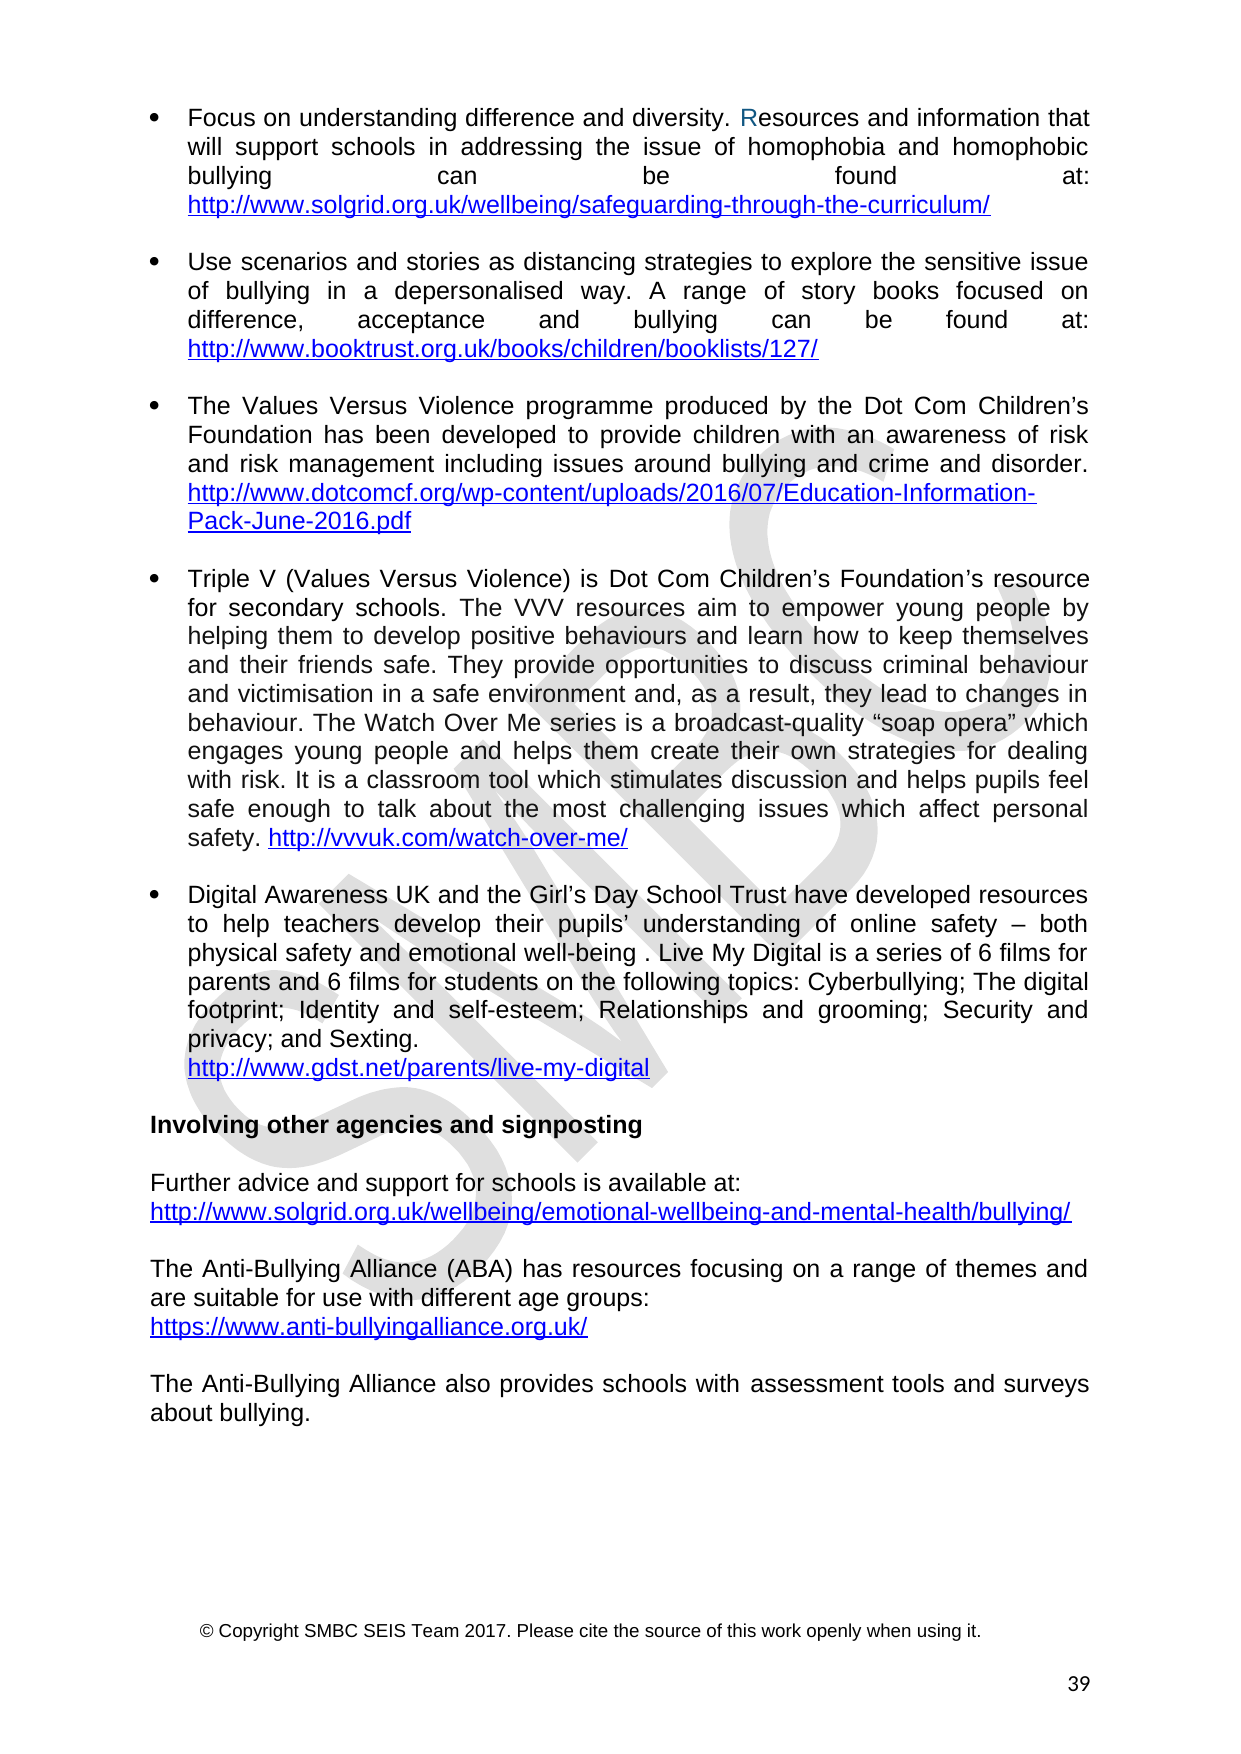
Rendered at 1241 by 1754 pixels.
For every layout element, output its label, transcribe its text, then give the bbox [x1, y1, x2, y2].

list The Values Versus Violence programme produced by the Dot Com Children’s Foundation has been developed to provide children with an awareness of risk and risk management including issues around bullying and crime and disorder. http://www.dotcomcf.org/wp-content/uploads/2016/07/Education-Information-Pack-June-2016.pdf [150, 391, 1090, 535]
text The Anti-Bullying Alliance (ABA) has resources focusing on a range of themes and are suitable for use with different age groups: [150, 1254, 1090, 1311]
list Triple V (Values Versus Violence) is Dot Com Children’s Foundation’s resource for secondary schools. The VVV resources aim to empower young people by helping them to develop positive behaviours and learn how to keep themselves and their friends safe. They provide opportunities to discuss criminal behaviour and victimisation in a safe environment and, as a result, they lead to changes in behaviour. The Watch Over Me series is a broadcast-quality “soap opera” which engages young people and helps them create their own strategies for dealing with risk. It is a classroom tool which stimulates discussion and helps pupils feel safe enough to talk about the most challenging issues which affect personal safety. http://vvvuk.com/watch-over-me/ [150, 564, 1090, 851]
text Involving other agencies and signposting [150, 1110, 1090, 1139]
list Focus on understanding difference and diversity. Resources and information that will support schools in addressing the issue of homophobia and homophobic bullying can be found at: http://www.solgrid.org.uk/wellbeing/safeguarding-through-the-curriculum/ [150, 103, 1090, 218]
text https://www.anti-bullyingalliance.org.uk/ [150, 1311, 1090, 1340]
list Use scenarios and stories as distancing strategies to explore the sensitive issue of bullying in a depersonalised way. A range of story books focused on difference, acceptance and bullying can be found at: http://www.booktrust.org.uk/books/children/booklists/127/ [150, 247, 1090, 362]
text http://www.gdst.net/parents/live-my-digital [187, 1053, 1090, 1081]
text Further advice and support for schools is available at: http://www.solgrid.org.uk/wellbeing/emotional-wellbeing-and-mental-health/bullying/ [150, 1168, 1090, 1225]
list Digital Awareness UK and the Girl’s Day School Trust have developed resources to help teachers develop their pupils’ understanding of online safety – both physical safety and emotional well-being . Live My Digital is a series of 6 films for parents and 6 films for students on the following topics: Cyberbullying; The digital footprint; Identity and self-esteem; Relationships and grooming; Security and privacy; and Sexting. [150, 880, 1090, 1053]
text The Anti-Bullying Alliance also provides schools with assessment tools and surveys about bullying. [150, 1369, 1090, 1426]
